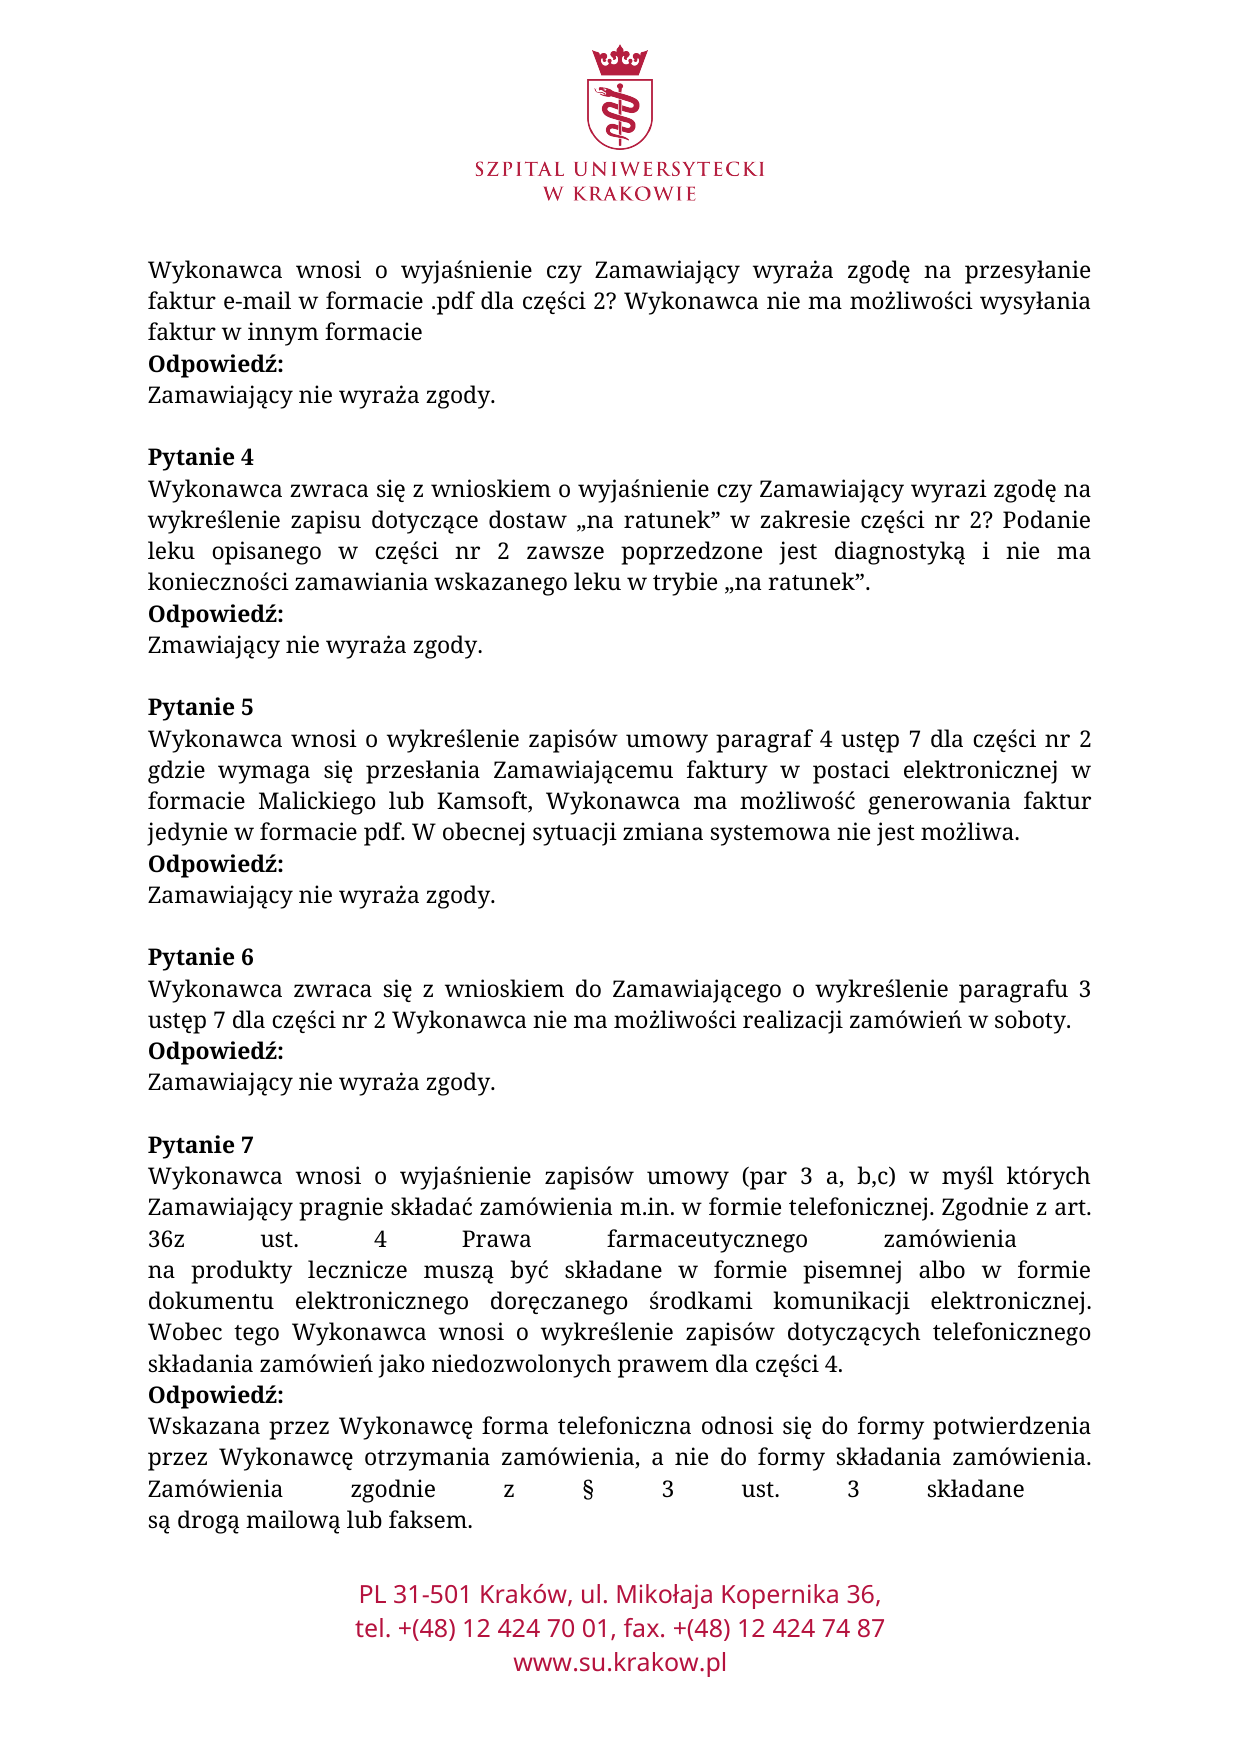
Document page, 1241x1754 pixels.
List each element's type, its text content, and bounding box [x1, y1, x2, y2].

text Zamawiający nie wyraża zgody. [148, 379, 1093, 410]
text Wykonawca wnosi o wyjaśnienie czy Zamawiający wyraża zgodę na przesyłanie faktur e-mail w formacie .pdf dla części 2? Wykonawca nie ma możliwości wysyłania faktur w innym formacie [148, 254, 1093, 348]
text Wykonawca wnosi o wyjaśnienie zapisów umowy (par 3 a, b,c) w myśl których Zamawiający pragnie składać zamówienia m.in. w formie telefonicznej. Zgodnie z art. 36z ust. 4 Prawa farmaceutycznego zamówienia na produkty lecznicze muszą być składane w formie pisemnej albo w formie dokumentu elektronicznego doręczanego środkami komunikacji elektronicznej. Wobec tego Wykonawca wnosi o wykreślenie zapisów dotyczących telefonicznego składania zamówień jako niedozwolonych prawem dla części 4. [148, 1160, 1093, 1379]
text Zmawiający nie wyraża zgody. [148, 629, 1093, 660]
text Wskazana przez Wykonawcę forma telefoniczna odnosi się do formy potwierdzenia przez Wykonawcę otrzymania zamówienia, a nie do formy składania zamówienia. Zamówienia zgodnie z § 3 ust. 3 składane są drogą mailową lub faksem. [148, 1410, 1093, 1535]
text Wykonawca zwraca się z wnioskiem do Zamawiającego o wykreślenie paragrafu 3 ustęp 7 dla części nr 2 Wykonawca nie ma możliwości realizacji zamówień w soboty. [148, 973, 1093, 1035]
text Odpowiedź: [148, 348, 1093, 379]
text Odpowiedź: [148, 1035, 1093, 1066]
text Odpowiedź: [148, 1379, 1093, 1410]
text Odpowiedź: [148, 598, 1093, 629]
text Wykonawca zwraca się z wnioskiem o wyjaśnienie czy Zamawiający wyrazi zgodę na wykreślenie zapisu dotyczące dostaw „na ratunek” w zakresie części nr 2? Podanie leku opisanego w części nr 2 zawsze poprzedzone jest diagnostyką i nie ma konieczności zamawiania wskazanego leku w trybie „na ratunek”. [148, 473, 1093, 598]
picture [475, 44, 765, 201]
text Zamawiający nie wyraża zgody. [148, 1066, 1093, 1098]
text Pytanie 7 [148, 1129, 1093, 1160]
text Odpowiedź: [148, 848, 1093, 879]
text Pytanie 5 [148, 691, 1093, 723]
text Wykonawca wnosi o wykreślenie zapisów umowy paragraf 4 ustęp 7 dla części nr 2 gdzie wymaga się przesłania Zamawiającemu faktury w postaci elektronicznej w formacie Malickiego lub Kamsoft, Wykonawca ma możliwość generowania faktur jedynie w formacie pdf. W obecnej sytuacji zmiana systemowa nie jest możliwa. [148, 723, 1093, 848]
text Zamawiający nie wyraża zgody. [148, 879, 1093, 910]
text Pytanie 4 [148, 441, 1093, 473]
text Pytanie 6 [148, 941, 1093, 973]
